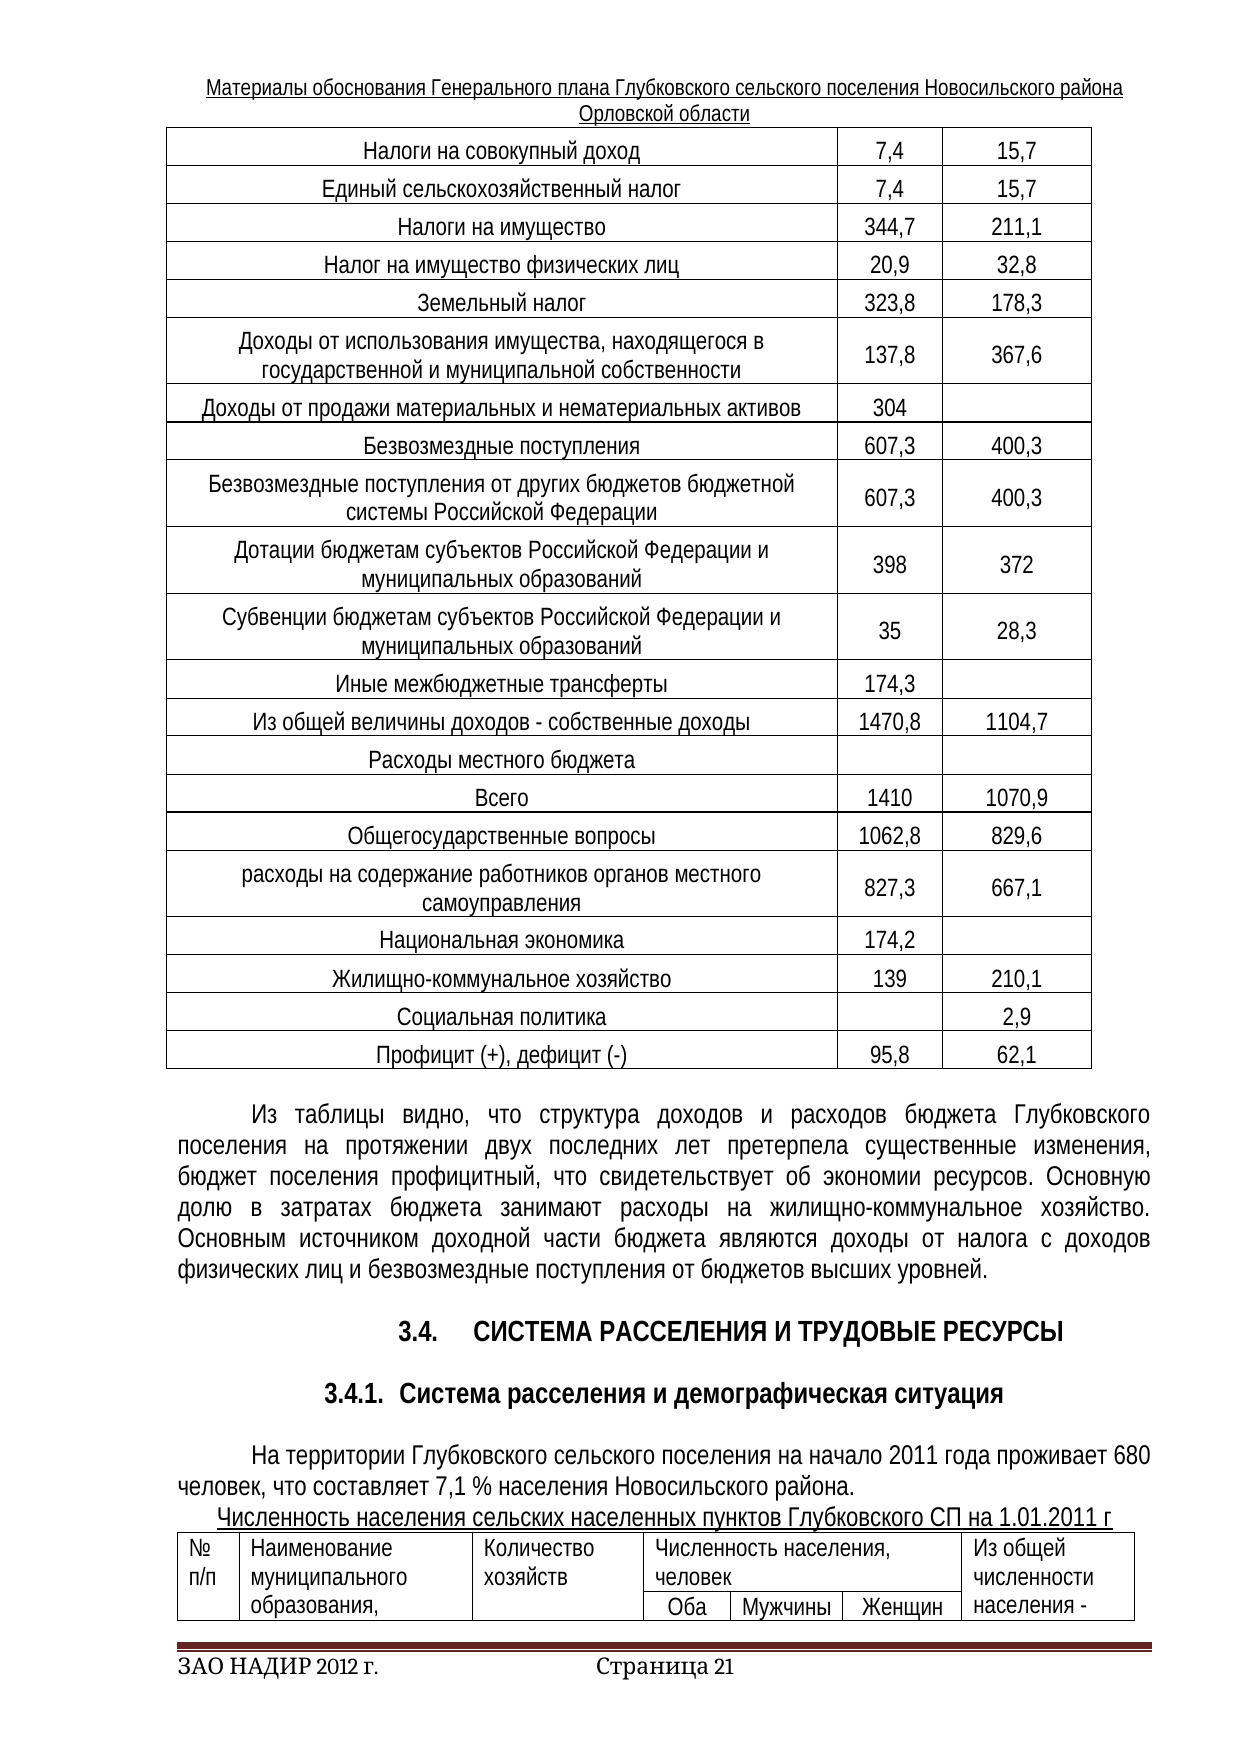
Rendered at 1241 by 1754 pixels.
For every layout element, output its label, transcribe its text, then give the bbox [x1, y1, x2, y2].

table_cell Социальная политика [167, 993, 837, 1030]
table_cell 62,1 [943, 1031, 1091, 1068]
table_cell 607,3 [838, 460, 942, 526]
table_cell Иные межбюджетные трансферты [167, 660, 837, 697]
table_cell Налоги на имущество [167, 204, 837, 241]
table_cell Жилищно-коммунальное хозяйство [167, 955, 837, 992]
table_cell 95,8 [838, 1031, 942, 1068]
table_cell 15,7 [943, 128, 1091, 164]
table_cell Из общей величины доходов - собственные доходы [167, 699, 837, 735]
table_cell [943, 917, 1091, 954]
table_header Количество хозяйств [473, 1533, 643, 1620]
table_cell [838, 993, 942, 1030]
table_cell Общегосударственные вопросы [167, 813, 837, 849]
table_cell Дотации бюджетам субъектов Российской Федерации и муниципальных образований [167, 527, 837, 593]
table_cell 139 [838, 955, 942, 992]
table_cell 829,6 [943, 813, 1091, 849]
table_cell 372 [943, 527, 1091, 593]
table_header Наименование муниципального образования, населенного пункта [240, 1533, 472, 1620]
table_header Численность населения, человек [644, 1533, 961, 1591]
table_cell Мужчины [731, 1592, 842, 1620]
table_cell 667,1 [943, 851, 1091, 916]
text Численность населения сельских населенных пунктов Глубковского СП на 1.01.2011 г [177, 1501, 1152, 1532]
table_cell Земельный налог [167, 280, 837, 317]
table_cell 344,7 [838, 204, 942, 241]
table_cell 28,3 [943, 594, 1091, 659]
table_cell Единый сельскохозяйственный налог [167, 166, 837, 203]
table_cell Женщины [843, 1592, 961, 1620]
table_cell 1062,8 [838, 813, 942, 849]
text Из таблицы видно, что структура доходов и расходов бюджета Глубковского поселения на протяжении двух последних лет претерпела существенные изменения, бюджет поселения профицитный, что свидетельствует об экономии ресурсов. Основную долю в затратах бюджета занимают расходы на жилищно-коммунальное хозяйство. Основным источником доходной части бюджета являются доходы от налога с доходов физических лиц и безвозмездные поступления от бюджетов высших уровней. [177, 1098, 1152, 1285]
table_cell Субвенции бюджетам субъектов Российской Федерации и муниципальных образований [167, 594, 837, 659]
subtitle Система расселения и демографическая ситуация [177, 1376, 1152, 1410]
table_cell расходы на содержание работников органов местного самоуправления [167, 851, 837, 916]
table_cell 178,3 [943, 280, 1091, 317]
table_cell [943, 660, 1091, 697]
table_cell 210,1 [943, 955, 1091, 992]
table_cell 400,3 [943, 423, 1091, 459]
table_cell 607,3 [838, 423, 942, 459]
table_cell Профицит (+), дефицит (-) [167, 1031, 837, 1068]
table_cell 304 [838, 384, 942, 421]
table_cell 1470,8 [838, 699, 942, 735]
table_cell 20,9 [838, 242, 942, 279]
table_cell 32,8 [943, 242, 1091, 279]
table_header Из общей численности населения - дети 0-15 лет [962, 1533, 1134, 1620]
table_cell Всего [167, 775, 837, 811]
table_cell 15,7 [943, 166, 1091, 203]
table_cell 2,9 [943, 993, 1091, 1030]
table_cell Оба пола [644, 1592, 730, 1620]
table_cell 827,3 [838, 851, 942, 916]
table_cell 174,2 [838, 917, 942, 954]
table_cell 211,1 [943, 204, 1091, 241]
text На территории Глубковского сельского поселения на начало 2011 года проживает 680 человек, что составляет 7,1 % населения Новосильского района. [177, 1439, 1152, 1501]
table_cell 174,3 [838, 660, 942, 697]
table_header № п/п [178, 1533, 239, 1620]
table_cell 398 [838, 527, 942, 593]
table_cell Расходы местного бюджета [167, 736, 837, 773]
table_cell Национальная экономика [167, 917, 837, 954]
table_cell Налоги на совокупный доход [167, 128, 837, 164]
table_cell 7,4 [838, 128, 942, 164]
table_cell Доходы от продажи материальных и нематериальных активов [167, 384, 837, 421]
table_cell 367,6 [943, 318, 1091, 383]
table_cell Безвозмездные поступления [167, 423, 837, 459]
table_cell 323,8 [838, 280, 942, 317]
table_cell 35 [838, 594, 942, 659]
table_cell 137,8 [838, 318, 942, 383]
table_cell 1104,7 [943, 699, 1091, 735]
table_cell [943, 736, 1091, 773]
table_cell 400,3 [943, 460, 1091, 526]
table_cell 1070,9 [943, 775, 1091, 811]
table_cell 1410 [838, 775, 942, 811]
table_cell Доходы от использования имущества, находящегося в государственной и муниципальной собственности [167, 318, 837, 383]
table_cell [838, 736, 942, 773]
table_cell Налог на имущество физических лиц [167, 242, 837, 279]
table_cell [943, 384, 1091, 421]
table_cell Безвозмездные поступления от других бюджетов бюджетной системы Российской Федерации [167, 460, 837, 526]
subtitle СИСТЕМА РАССЕЛЕНИЯ И ТРУДОВЫЕ РЕСУРСЫ [310, 1314, 1152, 1347]
table_cell 7,4 [838, 166, 942, 203]
